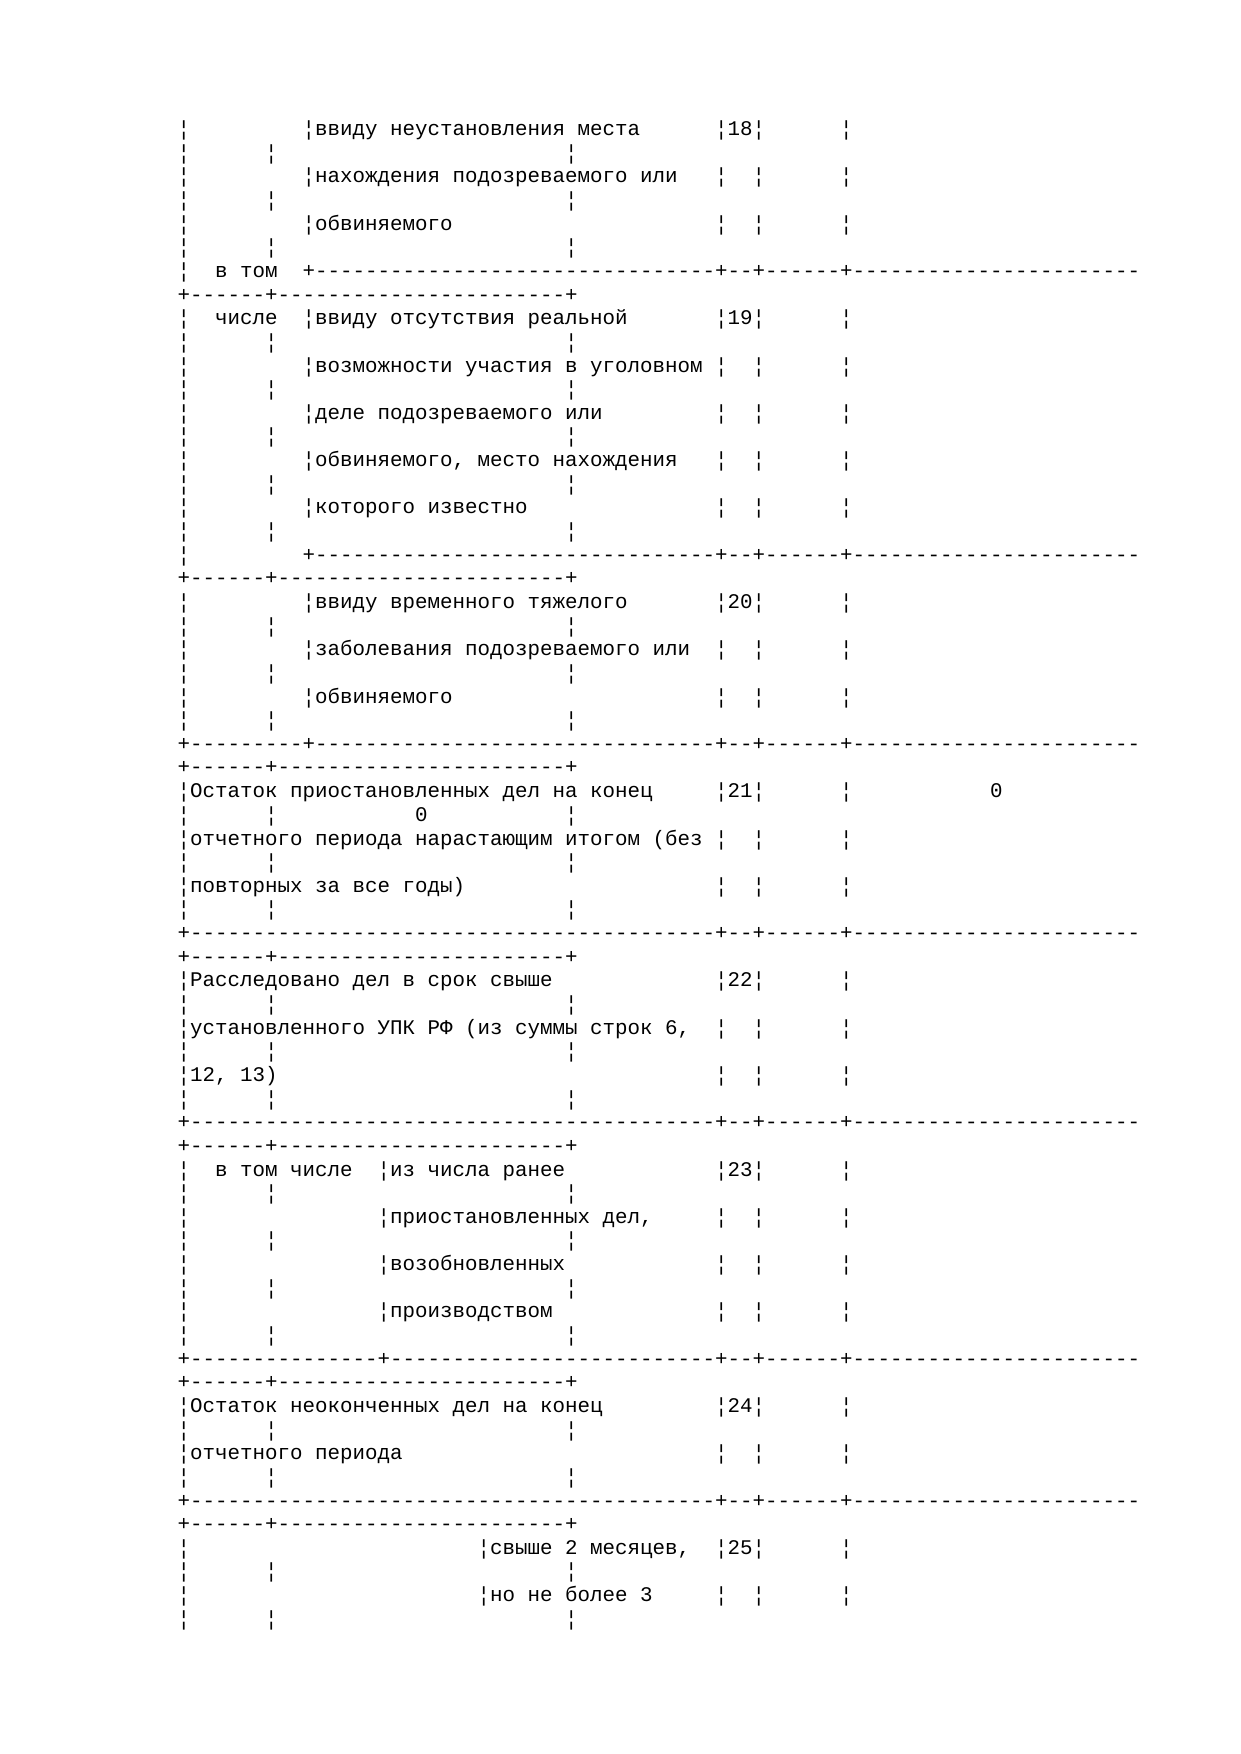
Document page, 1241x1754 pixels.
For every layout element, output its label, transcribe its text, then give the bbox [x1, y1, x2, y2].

text ¦ ¦приостановленных дел, ¦ ¦ ¦ ¦ ¦ ¦ [177, 1206, 1152, 1253]
text ¦ числе ¦ввиду отсутствия реальной ¦19¦ ¦ ¦ ¦ ¦ [177, 307, 1152, 354]
text ¦Расследовано дел в срок свыше ¦22¦ ¦ ¦ ¦ ¦ [177, 969, 1152, 1017]
text ¦12, 13) ¦ ¦ ¦ ¦ ¦ ¦ [177, 1064, 1152, 1111]
text +------------------------------------------+--+------+-----------------------+------+-----------------------+ [177, 1111, 1152, 1158]
text ¦ ¦обвиняемого, место нахождения ¦ ¦ ¦ ¦ ¦ ¦ [177, 449, 1152, 496]
text ¦ ¦ввиду временного тяжелого ¦20¦ ¦ ¦ ¦ ¦ [177, 591, 1152, 638]
text ¦установленного УПК РФ (из суммы строк 6, ¦ ¦ ¦ ¦ ¦ ¦ [177, 1017, 1152, 1064]
text ¦ ¦но не более 3 ¦ ¦ ¦ ¦ ¦ ¦ [177, 1584, 1152, 1631]
text +------------------------------------------+--+------+-----------------------+------+-----------------------+ [177, 1489, 1152, 1537]
text ¦ +--------------------------------+--+------+-----------------------+------+-----------------------+ [177, 544, 1152, 591]
text ¦отчетного периода ¦ ¦ ¦ ¦ ¦ ¦ [177, 1442, 1152, 1489]
text ¦ ¦производством ¦ ¦ ¦ ¦ ¦ ¦ [177, 1300, 1152, 1348]
text ¦Остаток неоконченных дел на конец ¦24¦ ¦ ¦ ¦ ¦ [177, 1395, 1152, 1442]
text ¦ ¦свыше 2 месяцев, ¦25¦ ¦ ¦ ¦ ¦ [177, 1537, 1152, 1584]
text +---------------+--------------------------+--+------+-----------------------+------+-----------------------+ [177, 1348, 1152, 1395]
text +------------------------------------------+--+------+-----------------------+------+-----------------------+ [177, 922, 1152, 969]
text ¦ ¦заболевания подозреваемого или ¦ ¦ ¦ ¦ ¦ ¦ [177, 638, 1152, 686]
text ¦ ¦обвиняемого ¦ ¦ ¦ ¦ ¦ ¦ [177, 686, 1152, 733]
text ¦ в том +--------------------------------+--+------+-----------------------+------+-----------------------+ [177, 260, 1152, 307]
text ¦ ¦нахождения подозреваемого или ¦ ¦ ¦ ¦ ¦ ¦ [177, 165, 1152, 213]
text ¦ ¦деле подозреваемого или ¦ ¦ ¦ ¦ ¦ ¦ [177, 402, 1152, 449]
text ¦ ¦обвиняемого ¦ ¦ ¦ ¦ ¦ ¦ [177, 213, 1152, 260]
text ¦Остаток приостановленных дел на конец ¦21¦ ¦ 0 ¦ ¦ 0 ¦ [177, 780, 1152, 827]
text ¦отчетного периода нарастающим итогом (без ¦ ¦ ¦ ¦ ¦ ¦ [177, 827, 1152, 875]
text ¦ ¦возобновленных ¦ ¦ ¦ ¦ ¦ ¦ [177, 1253, 1152, 1300]
text ¦ ¦возможности участия в уголовном ¦ ¦ ¦ ¦ ¦ ¦ [177, 354, 1152, 402]
text ¦ в том числе ¦из числа ранее ¦23¦ ¦ ¦ ¦ ¦ [177, 1158, 1152, 1206]
text ¦повторных за все годы) ¦ ¦ ¦ ¦ ¦ ¦ [177, 875, 1152, 922]
text ¦ ¦ввиду неустановления места ¦18¦ ¦ ¦ ¦ ¦ [177, 118, 1152, 165]
text ¦ ¦которого известно ¦ ¦ ¦ ¦ ¦ ¦ [177, 496, 1152, 544]
text +---------+--------------------------------+--+------+-----------------------+------+-----------------------+ [177, 733, 1152, 780]
